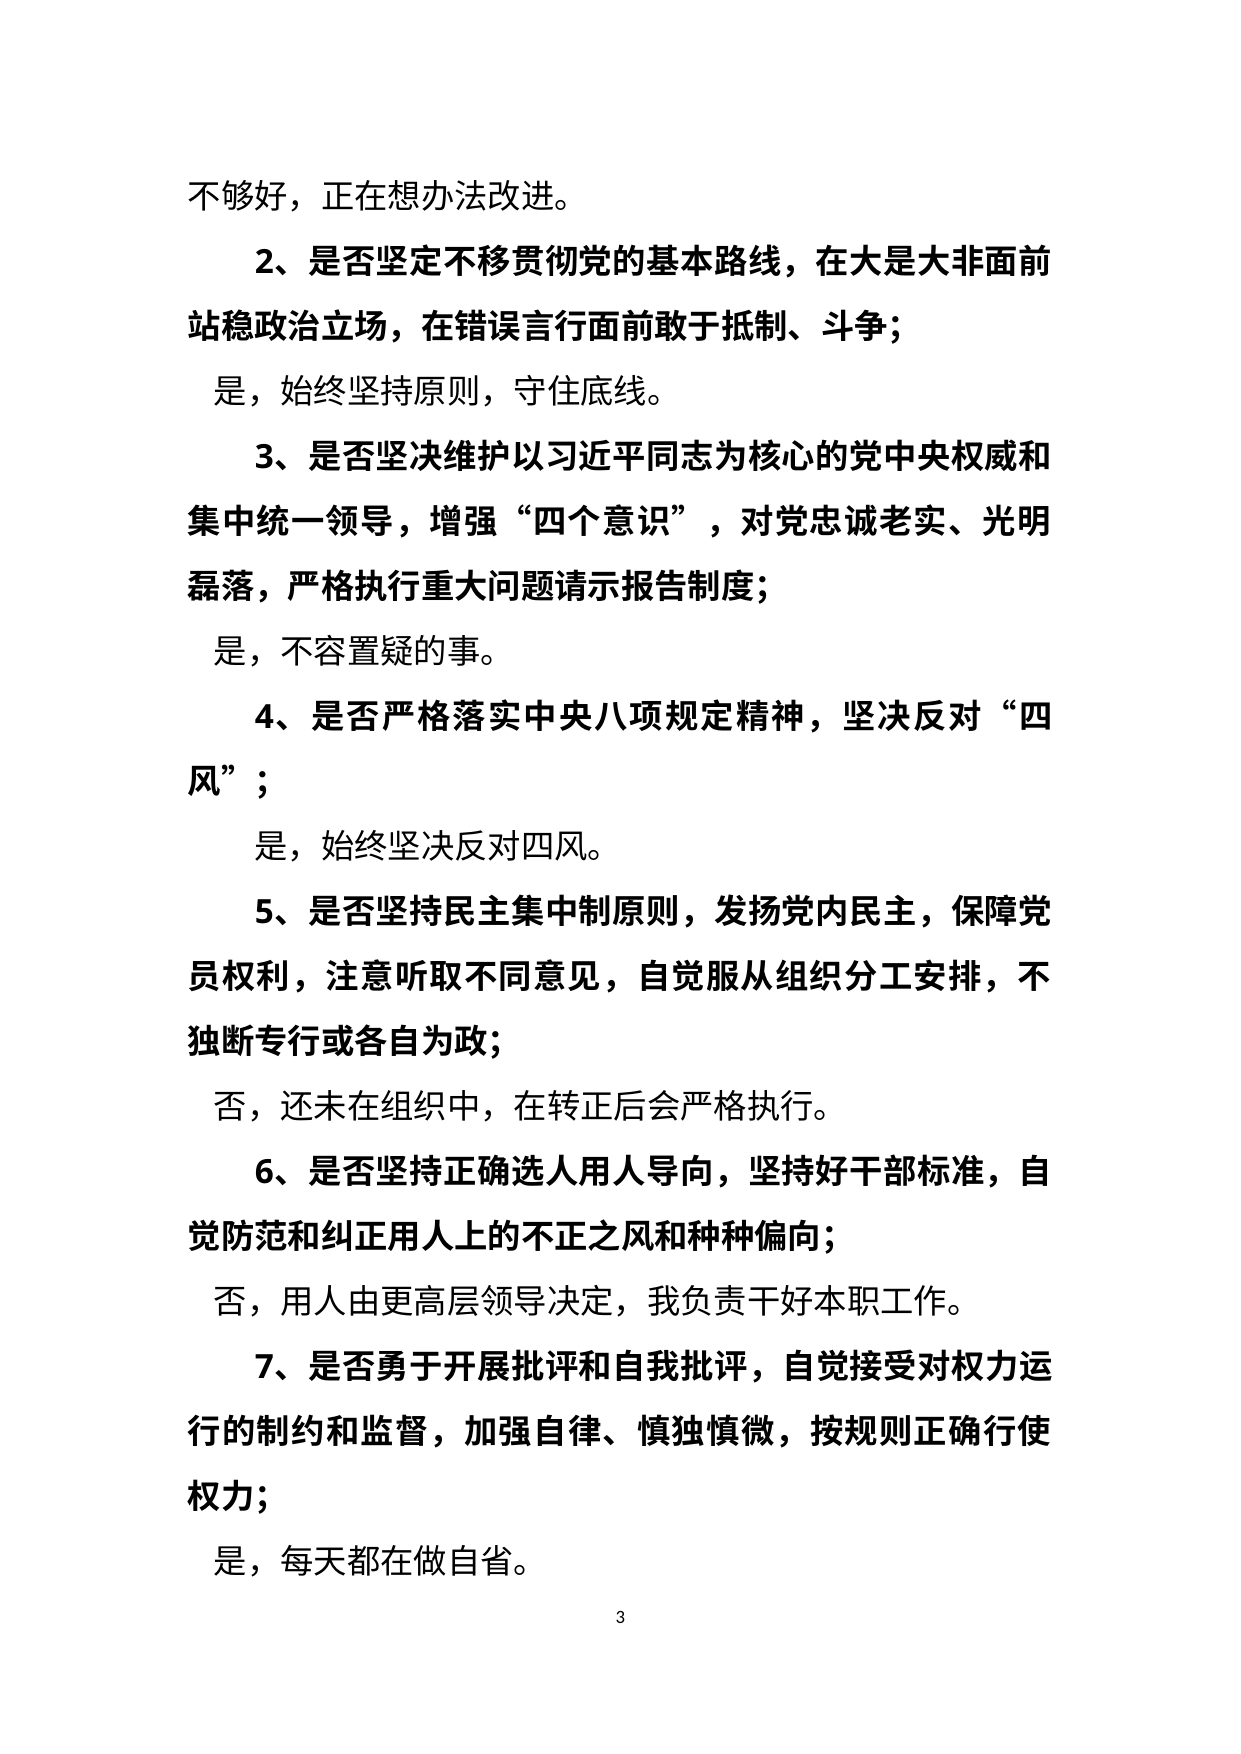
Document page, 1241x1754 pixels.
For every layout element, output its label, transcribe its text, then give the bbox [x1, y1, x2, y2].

text 3、是否坚决维护以习近平同志为核心的党中央权威和集中统一领导，增强“四个意识”，对党忠诚老实、光明磊落，严格执行重大问题请示报告制度； [187, 422, 1053, 617]
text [187, 162, 1053, 227]
text 否，用人由更高层领导决定，我负责干好本职工作。 [187, 1267, 1053, 1332]
text 2、是否坚定不移贯彻党的基本路线，在大是大非面前站稳政治立场，在错误言行面前敢于抵制、斗争； [187, 227, 1053, 357]
text 是，不容置疑的事。 [187, 617, 1053, 682]
text 是，始终坚持原则，守住底线。 [187, 357, 1053, 422]
text 是，始终坚决反对四风。 [187, 812, 1053, 877]
text 4、是否严格落实中央八项规定精神，坚决反对“四风”； [187, 682, 1053, 812]
text 5、是否坚持民主集中制原则，发扬党内民主，保障党员权利，注意听取不同意见，自觉服从组织分工安排，不独断专行或各自为政； [187, 877, 1053, 1072]
text 是，每天都在做自省。 [187, 1527, 1053, 1592]
text 否，还未在组织中，在转正后会严格执行。 [187, 1072, 1053, 1137]
text 7、是否勇于开展批评和自我批评，自觉接受对权力运行的制约和监督，加强自律、慎独慎微，按规则正确行使权力； [187, 1332, 1053, 1527]
text 6、是否坚持正确选人用人导向，坚持好干部标准，自觉防范和纠正用人上的不正之风和种种偏向； [187, 1137, 1053, 1267]
